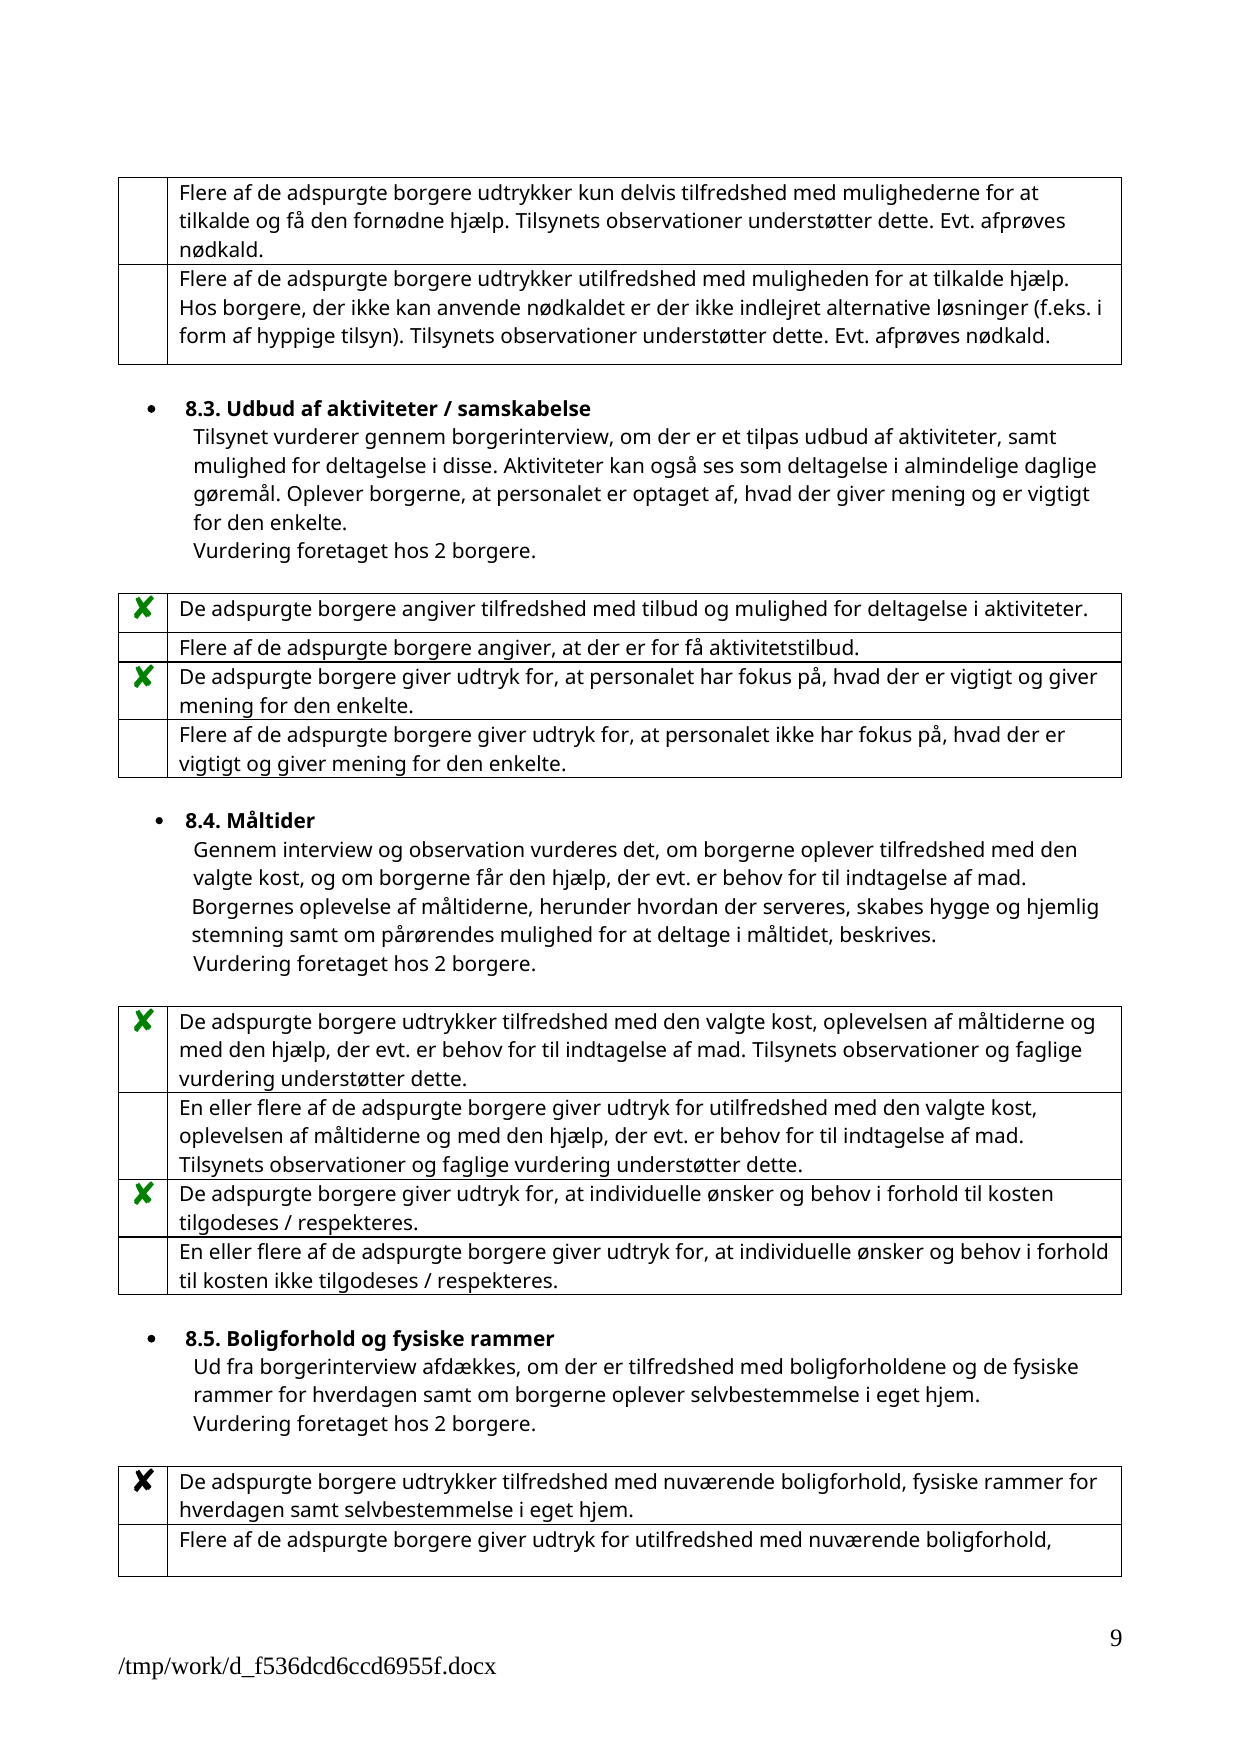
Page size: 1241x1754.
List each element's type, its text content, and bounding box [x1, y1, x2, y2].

text Vurdering foretaget hos 2 borgere. [118, 1409, 1122, 1437]
table_header De adspurgte borgere udtrykker tilfredshed med den valgte kost, oplevelsen af måltiderne og med den hjælp, der evt. er behov for til indtagelse af mad. Tilsynets observationer og faglige vurdering understøtter dette. [168, 1007, 1121, 1092]
text Borgernes oplevelse af måltiderne, herunder hvordan der serveres, skabes hygge og hjemlig stemning samt om pårørendes mulighed for at deltage i måltidet, beskrives. [191, 892, 1122, 949]
table_header [119, 594, 167, 632]
list 8.3. Udbud af aktiviteter / samskabelse [148, 394, 1122, 422]
table_cell Flere af de adspurgte borgere angiver, at der er for få aktivitetstilbud. [168, 633, 1121, 661]
table_header De adspurgte borgere angiver tilfredshed med tilbud og mulighed for deltagelse i aktiviteter. [168, 594, 1121, 632]
table_cell [119, 1238, 167, 1294]
table_cell De adspurgte borgere giver udtryk for, at personalet har fokus på, hvad der er vigtigt og giver mening for den enkelte. [168, 663, 1121, 719]
table_header [119, 1467, 167, 1524]
table_cell [119, 633, 167, 661]
table_cell [119, 178, 167, 263]
table_cell Flere af de adspurgte borgere udtrykker utilfredshed med muligheden for at tilkalde hjælp. Hos borgere, der ikke kan anvende nødkaldet er der ikke indlejret alternative løsninger (f.eks. i form af hyppige tilsyn). Tilsynets observationer understøtter dette. Evt. afprøves nødkald. [168, 265, 1121, 364]
text Vurdering foretaget hos 2 borgere. [193, 536, 1122, 564]
table_header [119, 1007, 167, 1092]
table_cell [119, 265, 167, 364]
text Gennem interview og observation vurderes det, om borgerne oplever tilfredshed med den valgte kost, og om borgerne får den hjælp, der evt. er behov for til indtagelse af mad. [193, 835, 1122, 892]
table_cell [119, 1525, 167, 1576]
table_cell [119, 663, 167, 719]
table_cell De adspurgte borgere giver udtryk for, at individuelle ønsker og behov i forhold til kosten tilgodeses / respekteres. [168, 1180, 1121, 1236]
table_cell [168, 1525, 1121, 1576]
table_header De adspurgte borgere udtrykker tilfredshed med nuværende boligforhold, fysiske rammer for hverdagen samt selvbestemmelse i eget hjem. [168, 1467, 1121, 1524]
table_cell [119, 1093, 167, 1178]
text Vurdering foretaget hos 2 borgere. [118, 949, 1122, 977]
table_cell [119, 720, 167, 777]
table_cell En eller flere af de adspurgte borgere giver udtryk for utilfredshed med den valgte kost, oplevelsen af måltiderne og med den hjælp, der evt. er behov for til indtagelse af mad. Tilsynets observationer og faglige vurdering understøtter dette. [168, 1093, 1121, 1178]
table_cell En eller flere af de adspurgte borgere giver udtryk for, at individuelle ønsker og behov i forhold til kosten ikke tilgodeses / respekteres. [168, 1238, 1121, 1294]
text Ud fra borgerinterview afdækkes, om der er tilfredshed med boligforholdene og de fysiske rammer for hverdagen samt om borgerne oplever selvbestemmelse i eget hjem. [193, 1352, 1122, 1409]
table_cell Flere af de adspurgte borgere giver udtryk for, at personalet ikke har fokus på, hvad der er vigtigt og giver mening for den enkelte. [168, 720, 1121, 777]
table_cell Flere af de adspurgte borgere udtrykker kun delvis tilfredshed med mulighederne for at tilkalde og få den fornødne hjælp. Tilsynets observationer understøtter dette. Evt. afprøves nødkald. [168, 178, 1121, 263]
list 8.4. Måltider [156, 807, 1122, 835]
text Tilsynet vurderer gennem borgerinterview, om der er et tilpas udbud af aktiviteter, samt mulighed for deltagelse i disse. Aktiviteter kan også ses som deltagelse i almindelige daglige gøremål. Oplever borgerne, at personalet er optaget af, hvad der giver mening og er vigtigt for den enkelte. [193, 422, 1122, 536]
list 8.5. Boligforhold og fysiske rammer [148, 1324, 1122, 1352]
table_cell [119, 1180, 167, 1236]
